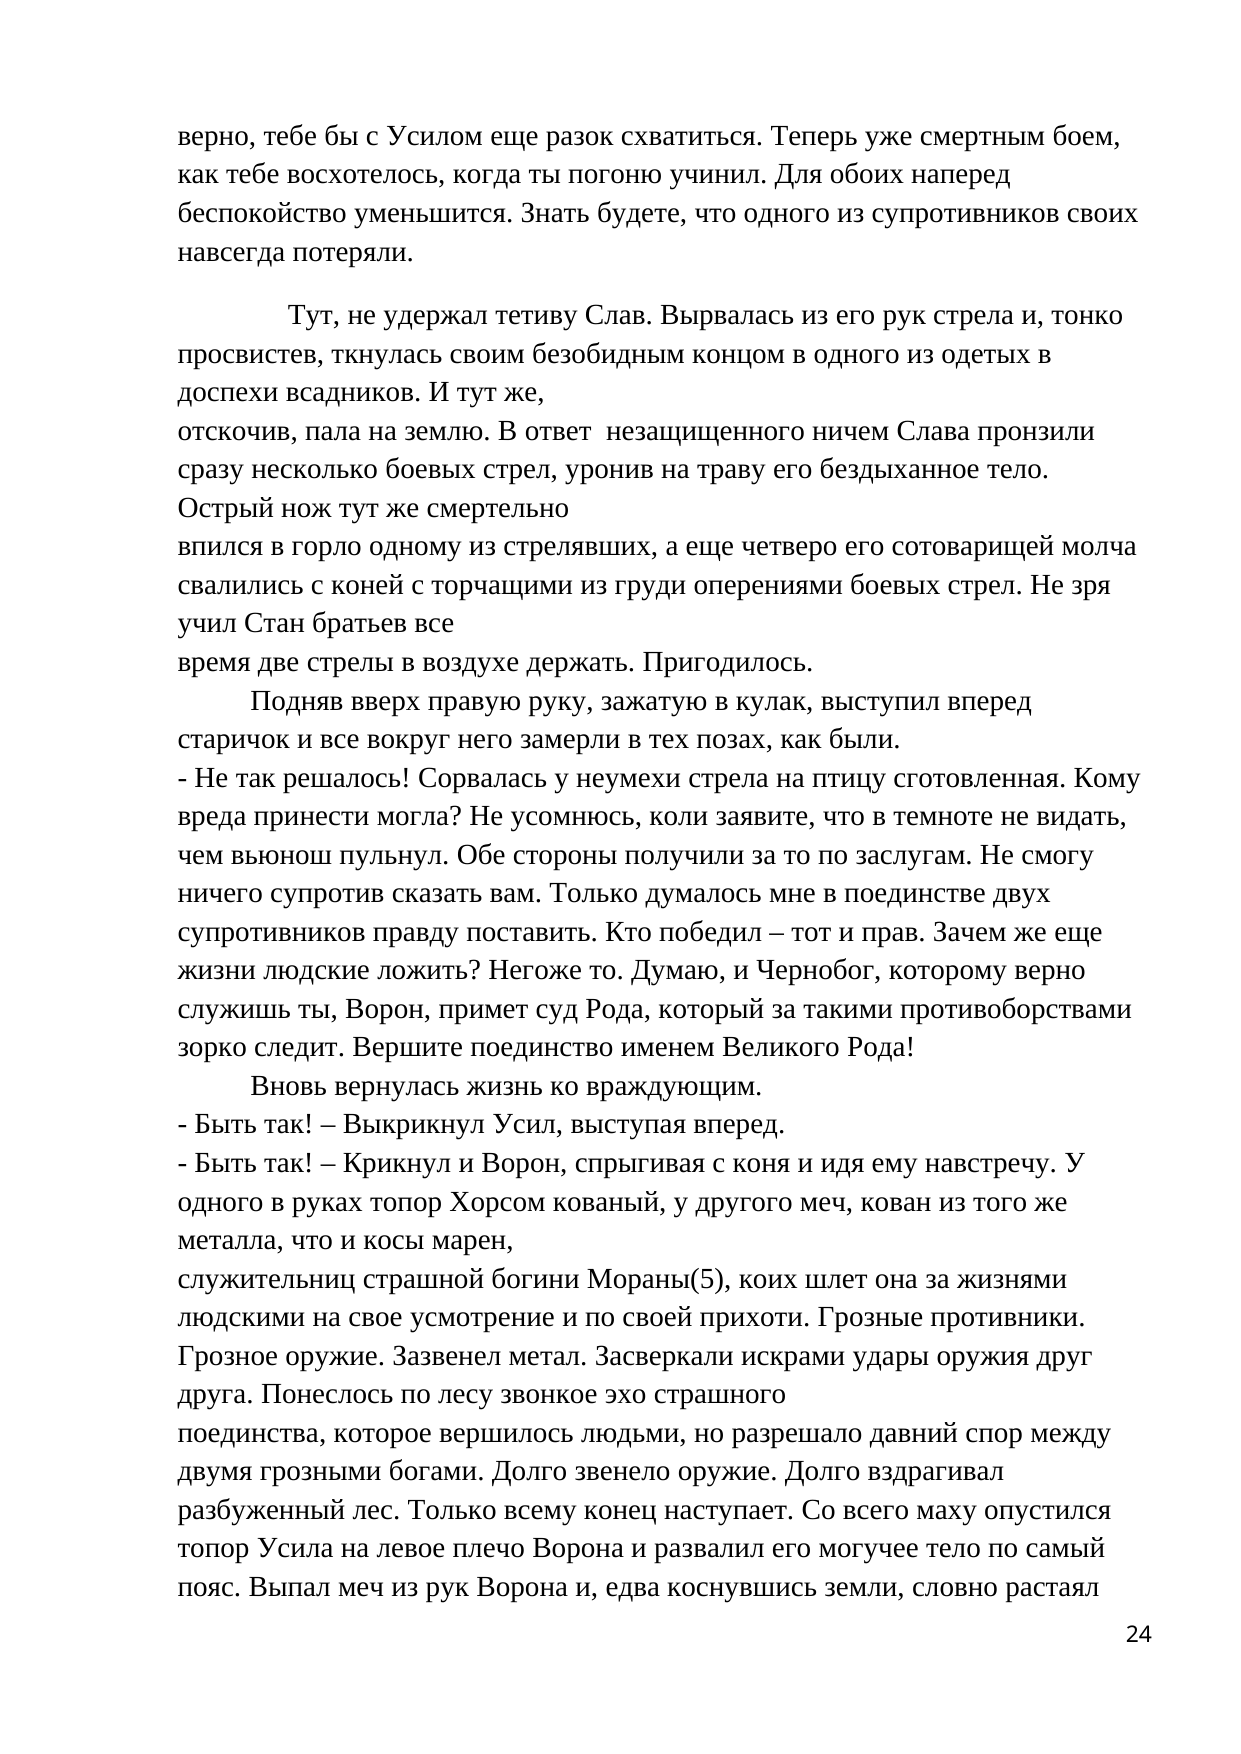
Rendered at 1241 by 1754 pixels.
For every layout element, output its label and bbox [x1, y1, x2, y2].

text [177, 118, 1152, 267]
text [177, 297, 1152, 1603]
